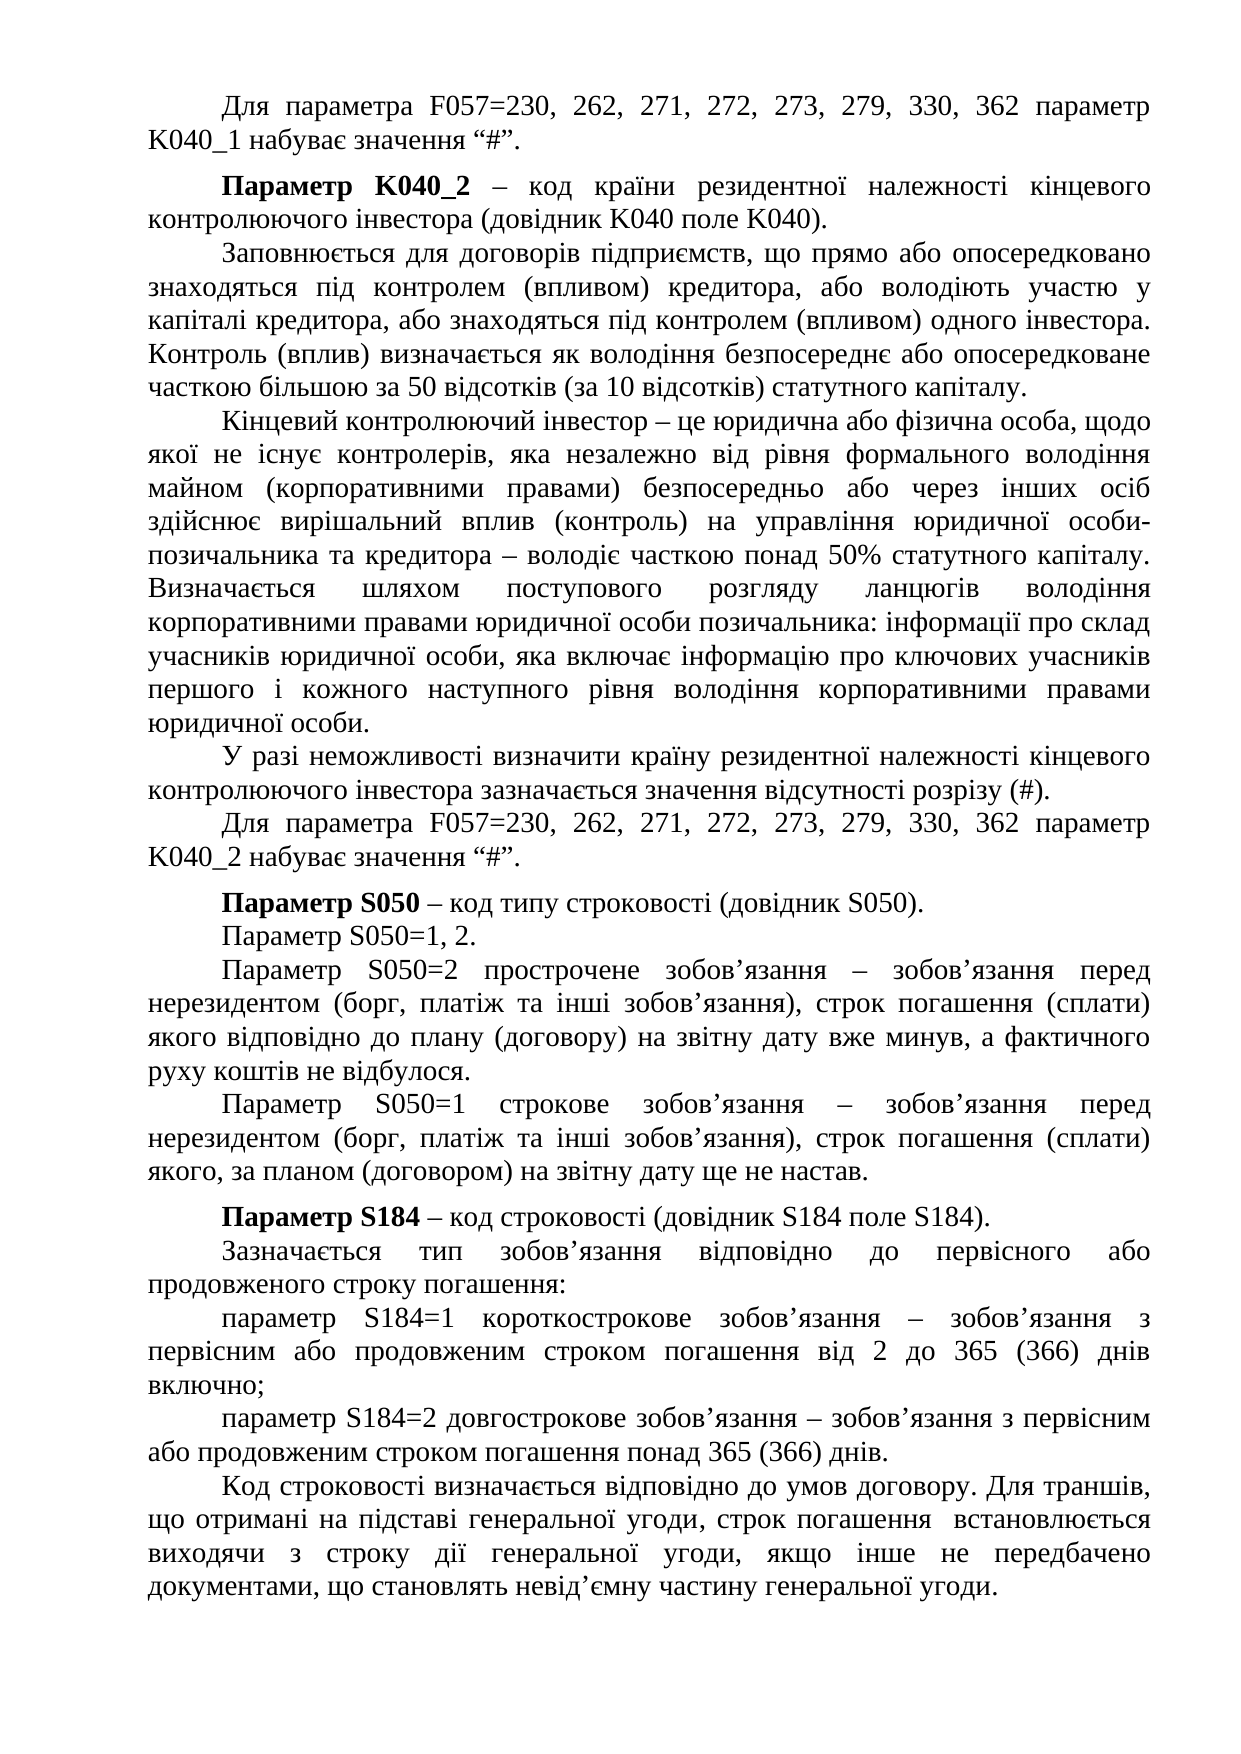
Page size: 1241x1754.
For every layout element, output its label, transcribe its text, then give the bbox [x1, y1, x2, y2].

text У разі неможливості визначити країну резидентної належності кінцевого контролюючого інвестора зазначається значення відсутності розрізу (#). [148, 738, 1152, 805]
text Параметр S050=2 прострочене зобов’язання ‒ зобов’язання перед нерезидентом (борг, платіж та інші зобов’язання), строк погашення (сплати) якого відповідно до плану (договору) на звітну дату вже минув, а фактичного руху коштів не відбулося. [148, 952, 1152, 1086]
text Кінцевий контролюючий інвестор – це юридична або фізична особа, щодо якої не існує контролерів, яка незалежно від рівня формального володіння майном (корпоративними правами) безпосередньо або через інших осіб здійснює вирішальний вплив (контроль) на управління юридичної особи-позичальника та кредитора – володіє часткою понад 50% статутного капіталу. Визначається шляхом поступового розгляду ланцюгів володіння корпоративними правами юридичної особи позичальника: інформації про склад учасників юридичної особи, яка включає інформацію про ключових учасників першого і кожного наступного рівня володіння корпоративними правами юридичної особи. [148, 403, 1152, 738]
text Параметр S050=1 строкове зобов’язання ‒ зобов’язання перед нерезидентом (борг, платіж та інші зобов’язання), строк погашення (сплати) якого, за планом (договором) на звітну дату ще не настав. [148, 1086, 1152, 1187]
text Зазначається тип зобов’язання відповідно до первісного або продовженого строку погашення: [148, 1233, 1152, 1300]
text Параметр K040_2 – код країни резидентної належності кінцевого контролюючого інвестора (довідник K040 поле K040). [148, 168, 1152, 235]
text параметр S184=1 короткострокове зобов’язання – зобов’язання з первісним або продовженим строком погашення від 2 до 365 (366) днів включно; [148, 1300, 1152, 1401]
text Код строковості визначається відповідно до умов договору. Для траншів, що отримані на підставі генеральної угоди, строк погашення встановлюється виходячи з строку дії генеральної угоди, якщо інше не передбачено документами, що становлять невід’ємну частину генеральної угоди. [148, 1468, 1152, 1602]
text Для параметра F057=230, 262, 271, 272, 273, 279, 330, 362 параметр K040_1 набуває значення “#”. [148, 88, 1152, 156]
text Для параметра F057=230, 262, 271, 272, 273, 279, 330, 362 параметр K040_2 набуває значення “#”. [148, 805, 1152, 872]
text параметр S184=2 довгострокове зобов’язання – зобов’язання з первісним або продовженим строком погашення понад 365 (366) днів. [148, 1401, 1152, 1468]
text Заповнюється для договорів підприємств, що прямо або опосередковано знаходяться під контролем (впливом) кредитора, або володіють участю у капіталі кредитора, або знаходяться під контролем (впливом) одного інвестора. Контроль (вплив) визначається як володіння безпосереднє або опосередковане часткою більшою за 50 відсотків (за 10 відсотків) статутного капіталу. [148, 235, 1152, 403]
text Параметр S184 – код строковості (довідник S184 поле S184). [148, 1199, 1152, 1233]
text Параметр S050 – код типу строковості (довідник S050). [148, 885, 1152, 918]
text Параметр S050=1, 2. [148, 918, 1152, 952]
